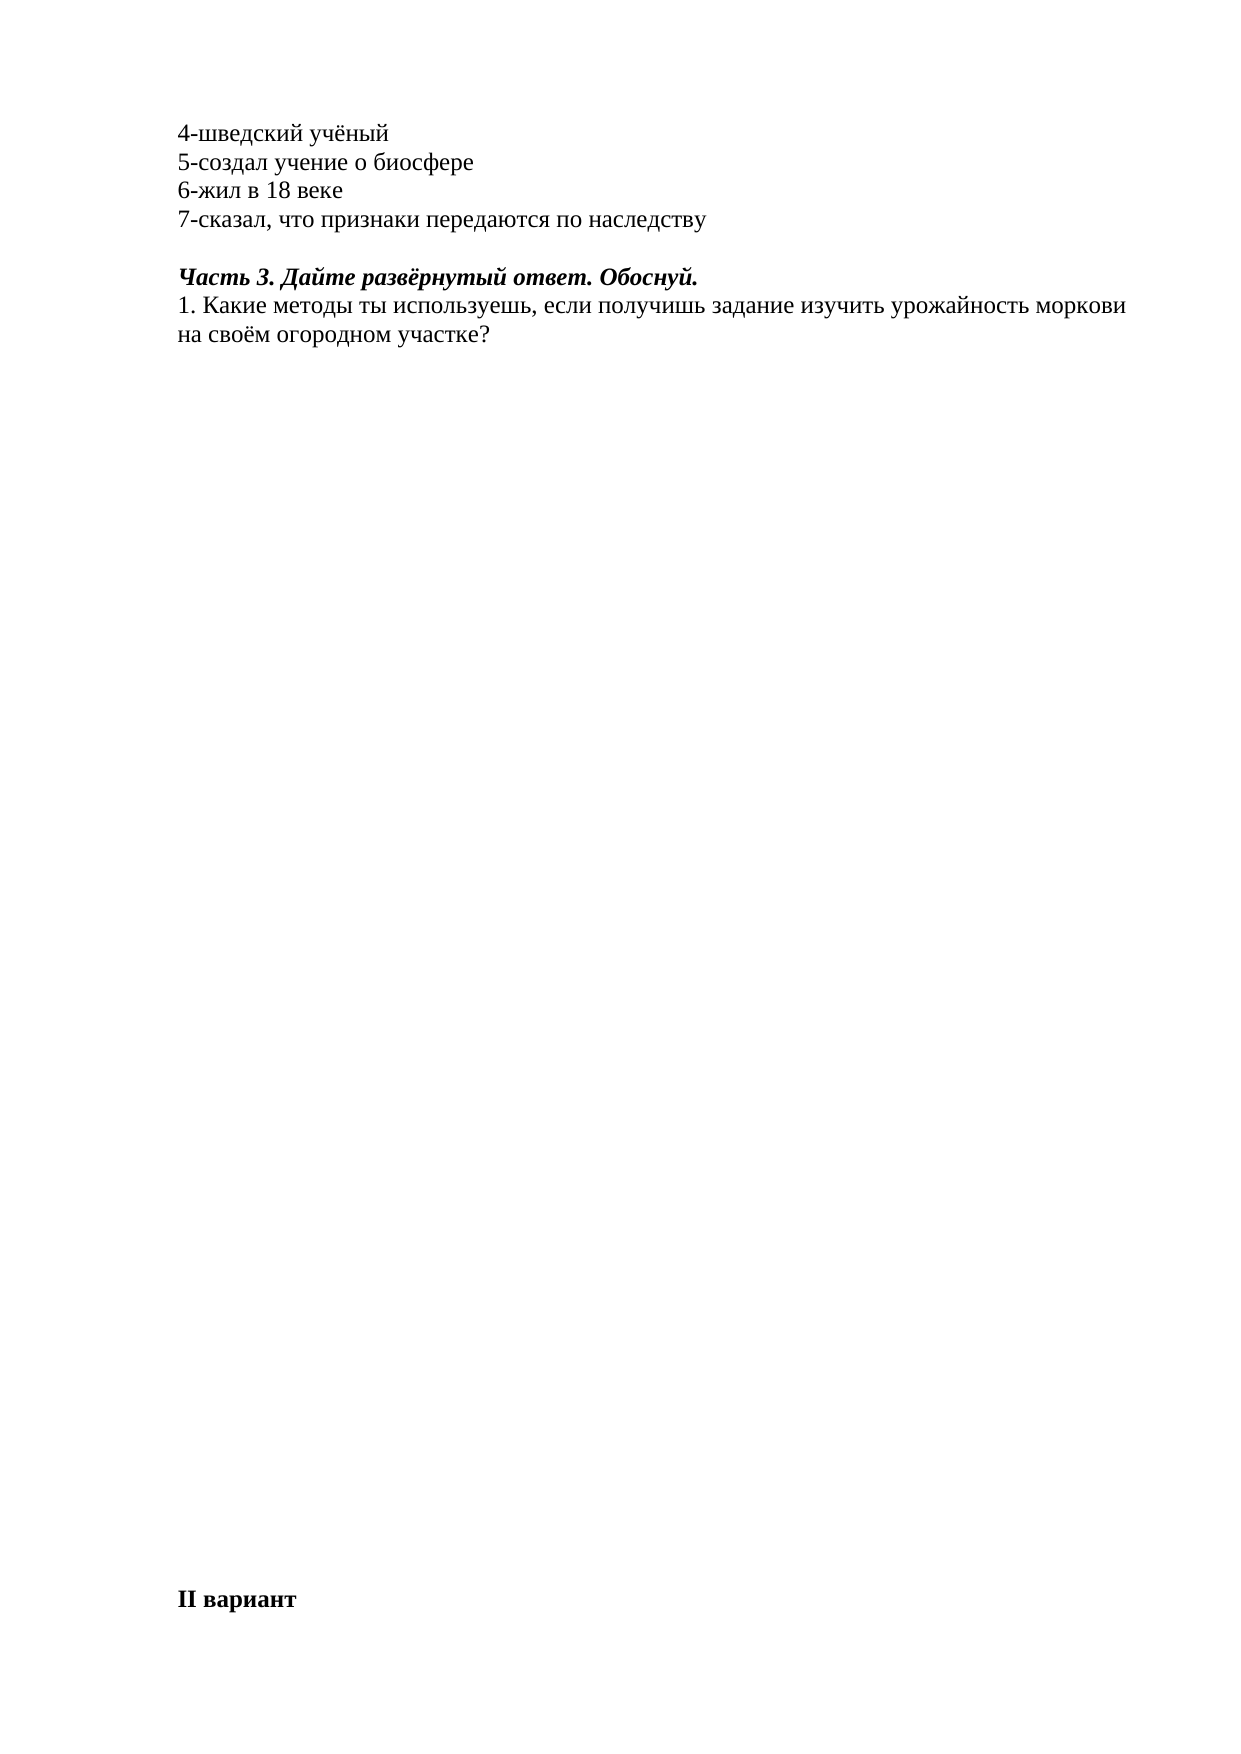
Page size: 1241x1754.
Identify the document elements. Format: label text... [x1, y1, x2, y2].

text II вариант [177, 1584, 1152, 1613]
text 7-сказал, что признаки передаются по наследству [177, 204, 1152, 233]
text 6-жил в 18 веке [177, 176, 1152, 204]
text Часть 3. Дайте развёрнутый ответ. Обоснуй. [177, 262, 1152, 291]
text 4-шведский учёный [177, 118, 1152, 147]
text 5-создал учение о биосфере [177, 147, 1152, 176]
text 1. Какие методы ты используешь, если получишь задание изучить урожайность моркови на своём огородном участке? [177, 291, 1152, 348]
